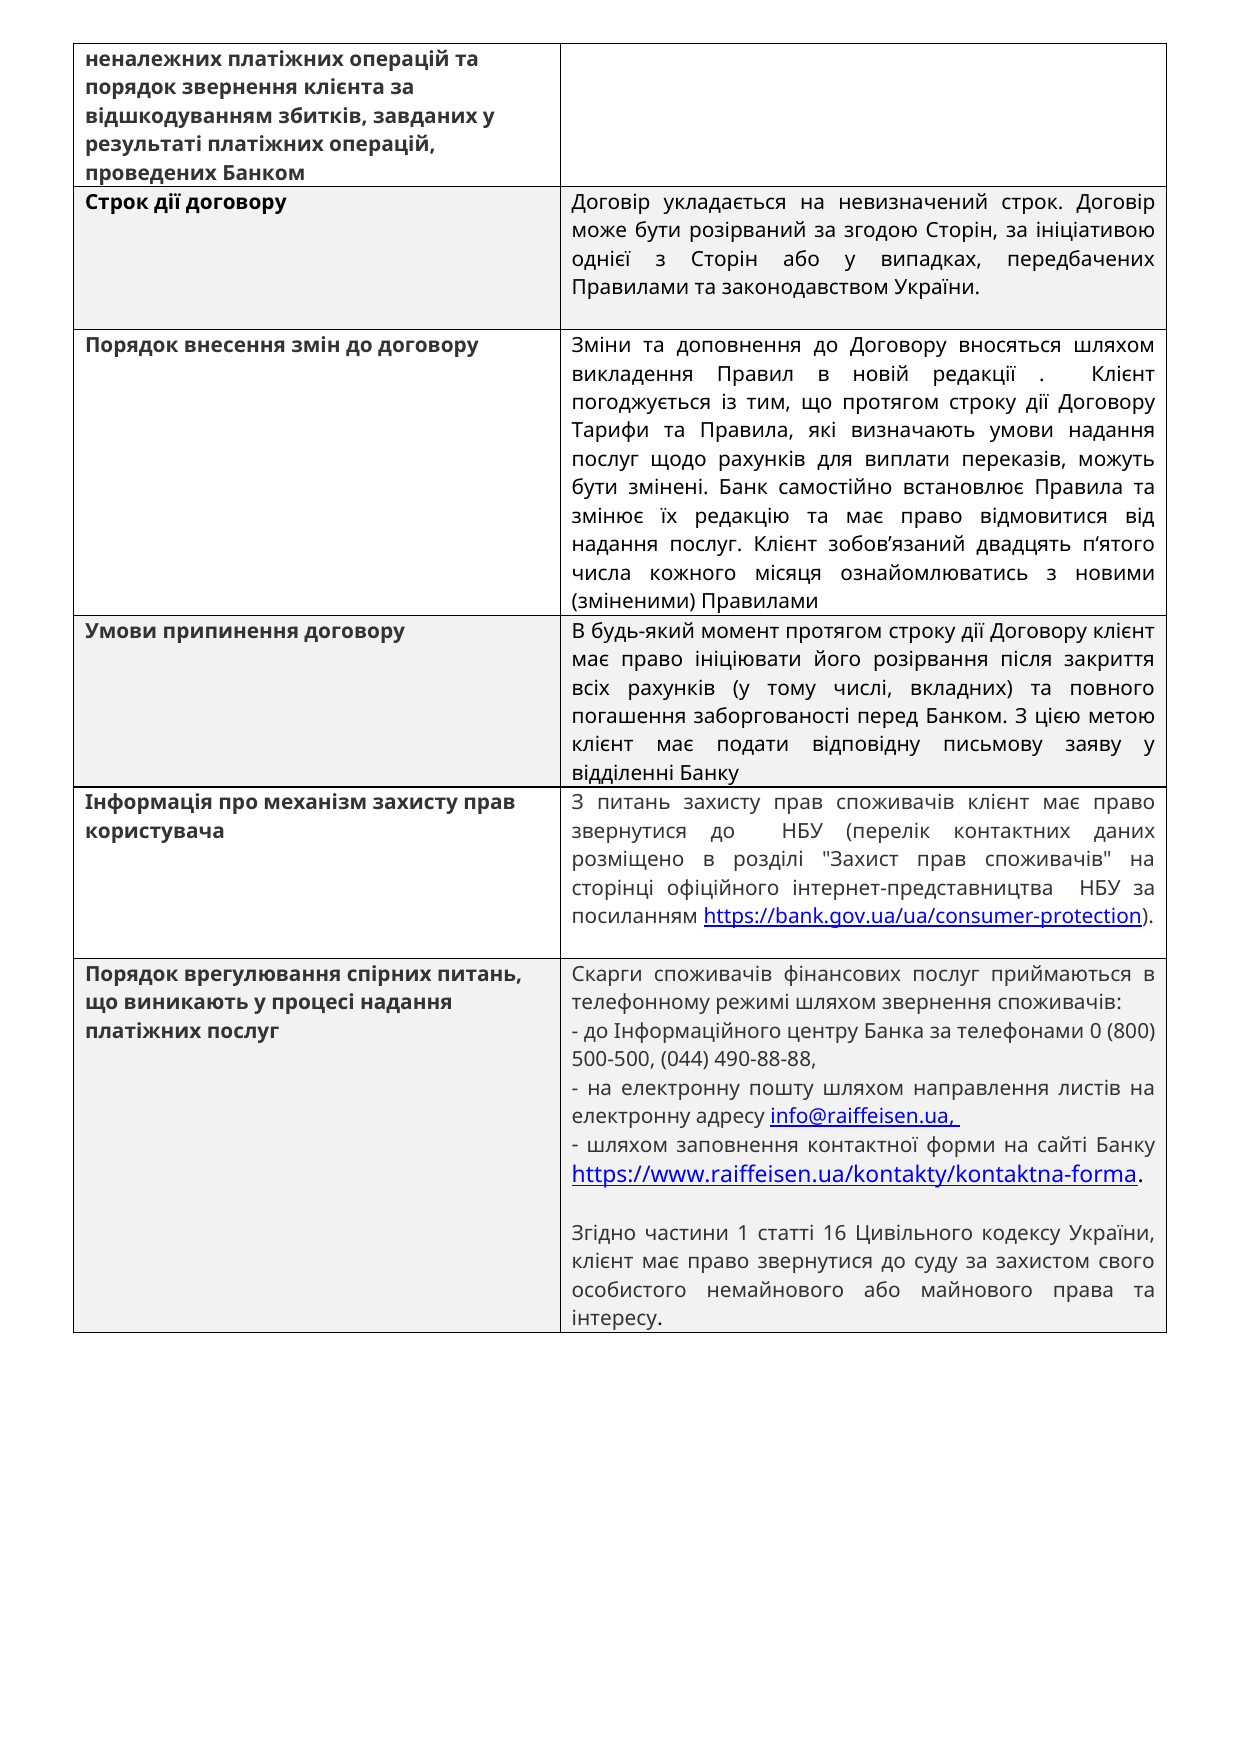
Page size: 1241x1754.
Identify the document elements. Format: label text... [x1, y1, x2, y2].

table_cell Зміни та доповнення до Договору вносяться шляхом викладення Правил в новій редакції . Клієнт погоджується із тим, що протягом строку дії Договору Тарифи та Правила, які визначають умови надання послуг щодо рахунків для виплати переказів, можуть бути змінені. Банк самостійно встановлює Правила та змінює їх редакцію та має право відмовитися від надання послуг. Клієнт зобов’язаний двадцять п‘ятого числа кожного місяця ознайомлюватись з новими (зміненими) Правилами [561, 330, 1166, 615]
table_cell Порядок внесення змін до договору [74, 330, 560, 615]
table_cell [74, 44, 560, 186]
table_cell Порядок врегулювання спірних питань, що виникають у процесі надання платіжних послуг [74, 959, 560, 1332]
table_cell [561, 44, 1166, 186]
table_cell Строк дії договору [74, 187, 560, 329]
table_cell Договір укладається на невизначений строк. Договір може бути розірваний за згодою Сторін, за ініціативою однієї з Сторін або у випадках, передбачених Правилами та законодавством України. [561, 187, 1166, 329]
table_cell В будь-який момент протягом строку дії Договору клієнт має право ініціювати його розірвання після закриття всіх рахунків (у тому числі, вкладних) та повного погашення заборгованості перед Банком. З цією метою клієнт має подати відповідну письмову заяву у відділенні Банку [561, 616, 1166, 786]
table_cell Інформація про механізм захисту прав користувача [74, 788, 560, 958]
table_cell Умови припинення договору [74, 616, 560, 786]
table_cell З питань захисту прав споживачів клієнт має право звернутися до НБУ (перелік контактних даних розміщено в розділі "Захист прав споживачів" на сторінці офіційного інтернет-представництва НБУ за посиланням https://bank.gov.ua/ua/consumer-protection). [561, 788, 1166, 958]
table_cell Скарги споживачів фінансових послуг приймаються в телефонному режимі шляхом звернення споживачів: - до Інформаційного центру Банка за телефонами 0 (800) 500-500, (044) 490-88-88, - на електронну пошту шляхом направлення листів на електронну адресу info@raiffeisen.ua, - шляхом заповнення контактної форми на сайті Банку https://www.raiffeisen.ua/kontakty/kontaktna-forma. Згідно частини 1 статті 16 Цивільного кодексу України, клієнт має право звернутися до суду за захистом свого особистого немайнового або майнового права та інтересу. [561, 959, 1166, 1332]
